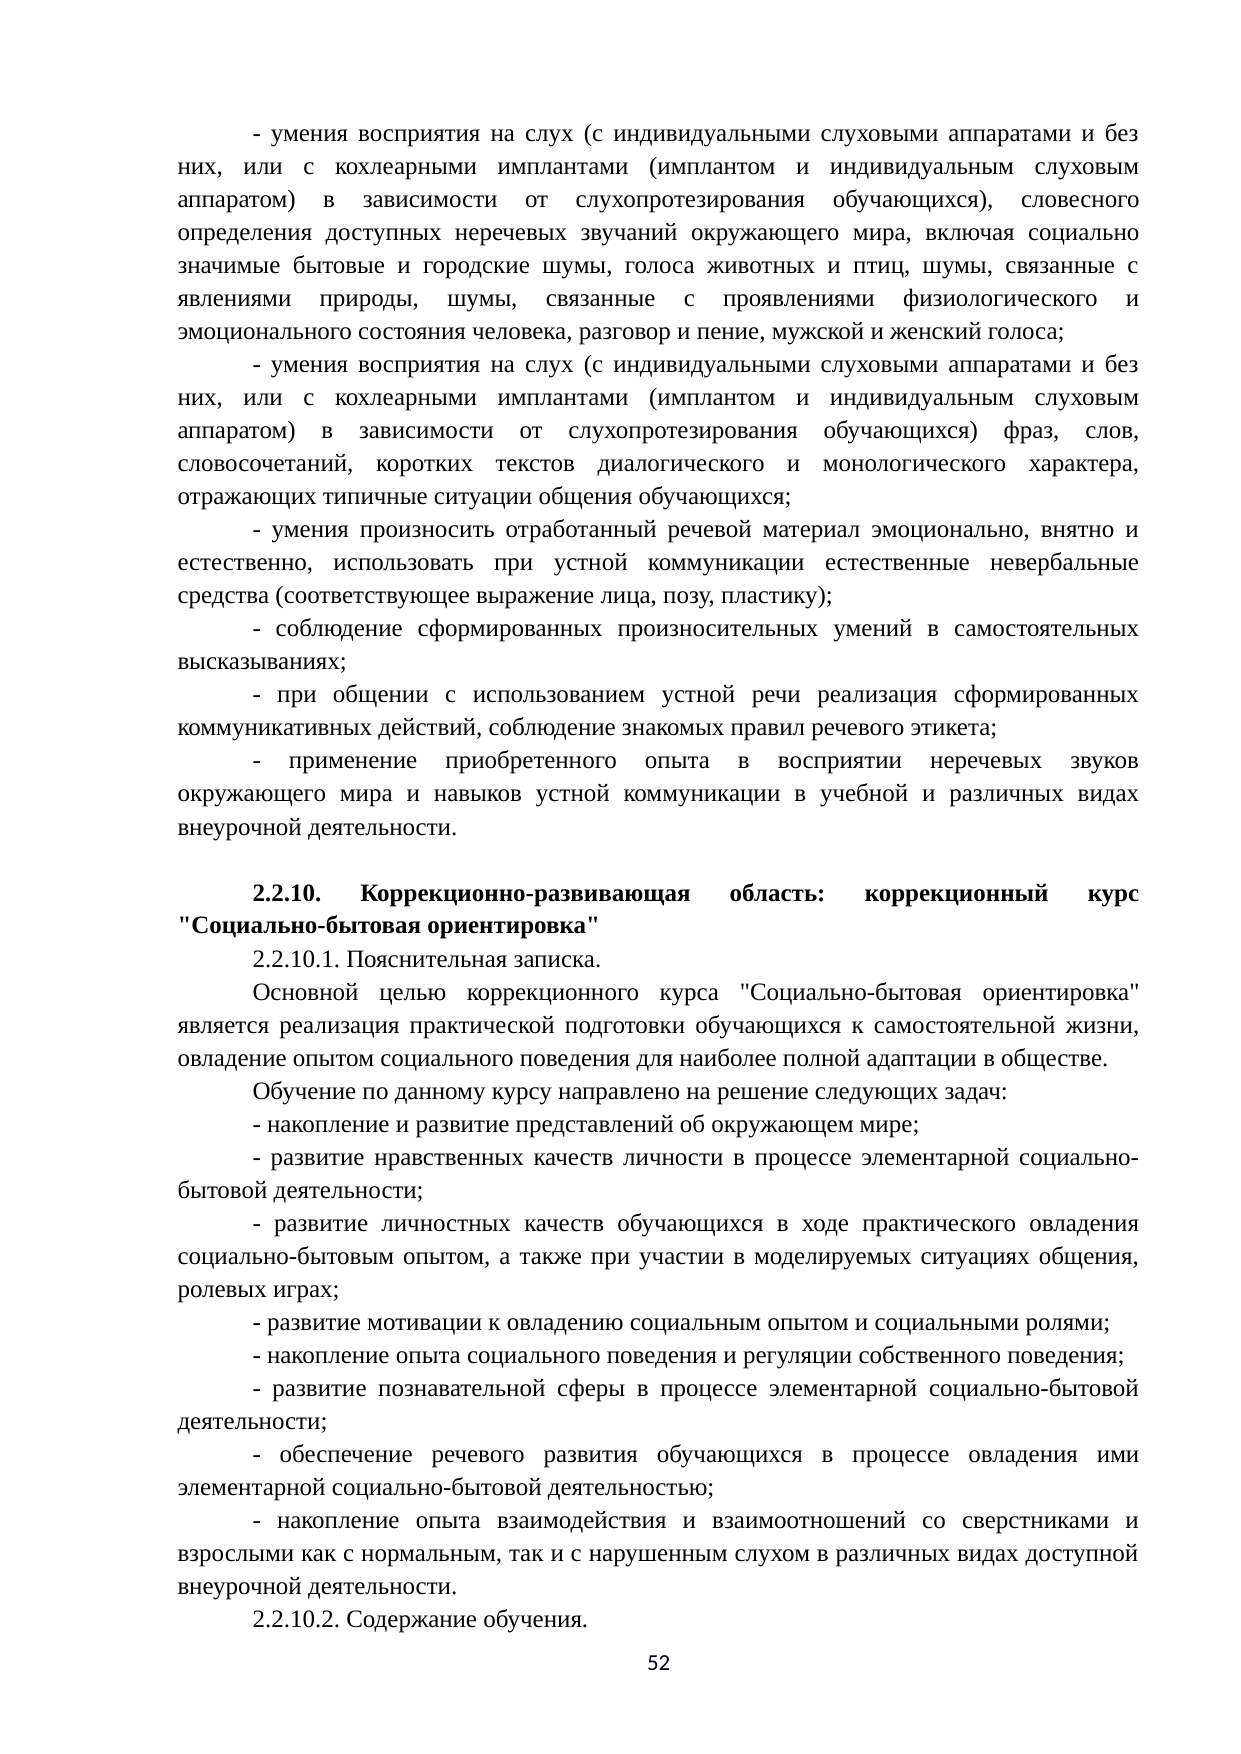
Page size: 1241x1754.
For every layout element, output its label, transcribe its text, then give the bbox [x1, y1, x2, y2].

text - накопление опыта взаимодействия и взаимоотношений со сверстниками и взрослыми как с нормальным, так и с нарушенным слухом в различных видах доступной внеурочной деятельности. [177, 1505, 1140, 1600]
text Обучение по данному курсу направлено на решение следующих задач: [177, 1076, 1140, 1104]
text - обеспечение речевого развития обучающихся в процессе овладения ими элементарной социально-бытовой деятельностью; [177, 1439, 1140, 1501]
text - развитие личностных качеств обучающихся в ходе практического овладения социально-бытовым опытом, а также при участии в моделируемых ситуациях общения, ролевых играх; [177, 1208, 1140, 1303]
text - применение приобретенного опыта в восприятии неречевых звуков окружающего мира и навыков устной коммуникации в учебной и различных видах внеурочной деятельности. [177, 746, 1140, 840]
text 2.2.10.1. Пояснительная записка. [177, 944, 1140, 972]
text - развитие мотивации к овладению социальным опытом и социальными ролями; [177, 1307, 1140, 1336]
text - при общении с использованием устной речи реализация сформированных коммуникативных действий, соблюдение знакомых правил речевого этикета; [177, 679, 1140, 741]
text Основной целью коррекционного курса "Социально-бытовая ориентировка" является реализация практической подготовки обучающихся к самостоятельной жизни, овладение опытом социального поведения для наиболее полной адаптации в обществе. [177, 977, 1140, 1071]
text - соблюдение сформированных произносительных умений в самостоятельных высказываниях; [177, 613, 1140, 675]
text - развитие нравственных качеств личности в процессе элементарной социально-бытовой деятельности; [177, 1142, 1140, 1203]
text - накопление и развитие представлений об окружающем мире; [177, 1109, 1140, 1137]
text - умения произносить отработанный речевой материал эмоционально, внятно и естественно, использовать при устной коммуникации естественные невербальные средства (соответствующее выражение лица, позу, пластику); [177, 514, 1140, 609]
text 2.2.10. Коррекционно-развивающая область: коррекционный курс "Социально-бытовая ориентировка" [177, 878, 1140, 939]
text 2.2.10.2. Содержание обучения. [177, 1604, 1140, 1633]
text - умения восприятия на слух (с индивидуальными слуховыми аппаратами и без них, или с кохлеарными имплантами (имплантом и индивидуальным слуховым аппаратом) в зависимости от слухопротезирования обучающихся) фраз, слов, словосочетаний, коротких текстов диалогического и монологического характера, отражающих типичные ситуации общения обучающихся; [177, 349, 1140, 510]
text - развитие познавательной сферы в процессе элементарной социально-бытовой деятельности; [177, 1373, 1140, 1435]
text - накопление опыта социального поведения и регуляции собственного поведения; [177, 1340, 1140, 1369]
text - умения восприятия на слух (с индивидуальными слуховыми аппаратами и без них, или с кохлеарными имплантами (имплантом и индивидуальным слуховым аппаратом) в зависимости от слухопротезирования обучающихся), словесного определения доступных неречевых звучаний окружающего мира, включая социально значимые бытовые и городские шумы, голоса животных и птиц, шумы, связанные с явлениями природы, шумы, связанные с проявлениями физиологического и эмоционального состояния человека, разговор и пение, мужской и женский голоса; [177, 118, 1140, 345]
